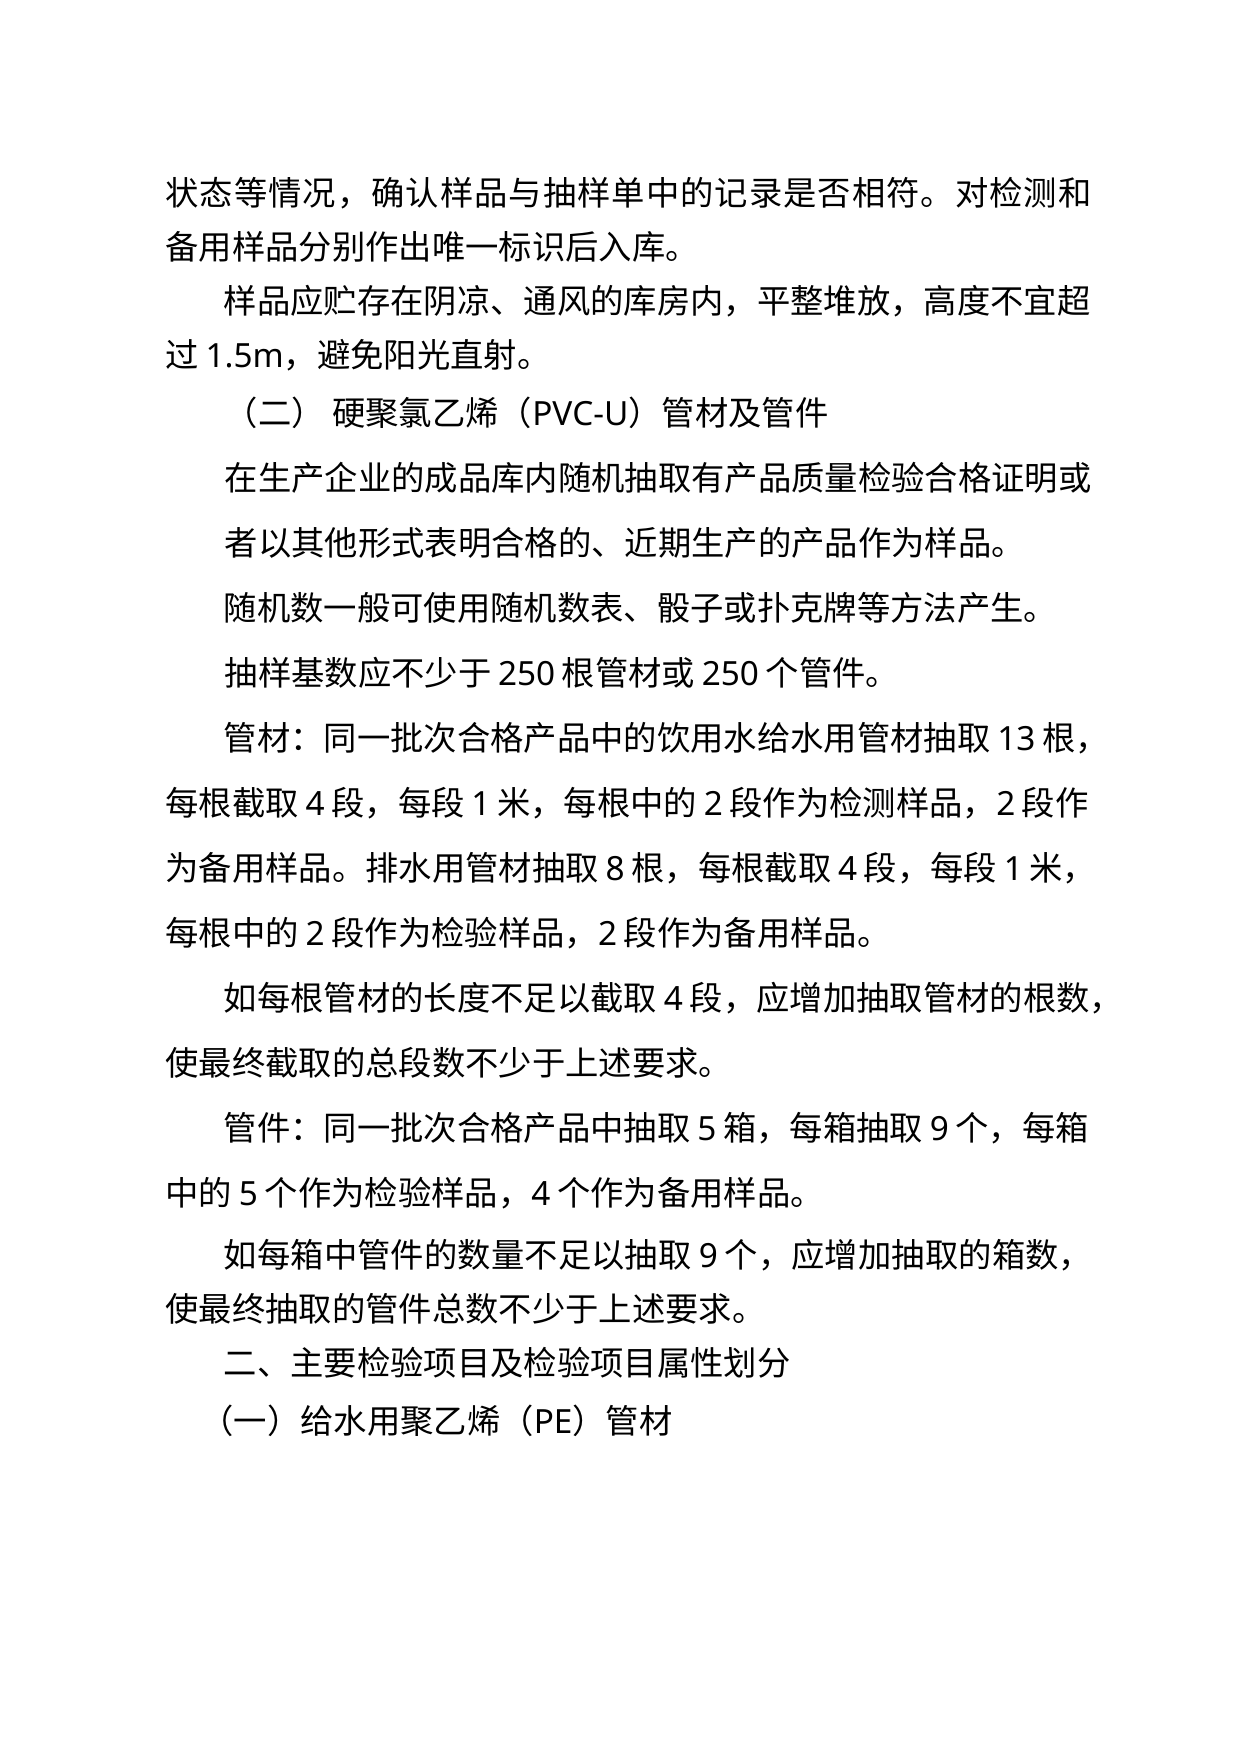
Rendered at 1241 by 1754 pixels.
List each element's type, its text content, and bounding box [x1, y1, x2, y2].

text （二） 硬聚氯乙烯（PVC-U）管材及管件 [224, 379, 1092, 444]
text 管材：同一批次合格产品中的饮用水给水用管材抽取13根，每根截取4段，每段1米，每根中的2段作为检测样品，2段作为备用样品。排水用管材抽取8根，每根截取4段，每段1米，每根中的2段作为检验样品，2段作为备用样品。 [165, 704, 1092, 964]
text 样品应贮存在阴凉、通风的库房内，平整堆放，高度不宜超过1.5m，避免阳光直射。 [165, 270, 1092, 379]
text 抽样基数应不少于250根管材或250个管件。 [224, 639, 1092, 704]
text 如每箱中管件的数量不足以抽取9个，应增加抽取的箱数，使最终抽取的管件总数不少于上述要求。 [165, 1224, 1092, 1332]
text 在生产企业的成品库内随机抽取有产品质量检验合格证明或者以其他形式表明合格的、近期生产的产品作为样品。 [224, 444, 1092, 574]
text 管件：同一批次合格产品中抽取5箱，每箱抽取9个，每箱中的5个作为检验样品，4个作为备用样品。 [165, 1094, 1092, 1224]
text 随机数一般可使用随机数表、骰子或扑克牌等方法产生。 [165, 574, 1092, 639]
text 二、主要检验项目及检验项目属性划分 [165, 1332, 1092, 1386]
list （一）给水用聚乙烯（PE）管材 [165, 1386, 1092, 1451]
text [165, 162, 1092, 270]
text 如每根管材的长度不足以截取4段，应增加抽取管材的根数，使最终截取的总段数不少于上述要求。 [165, 964, 1092, 1094]
